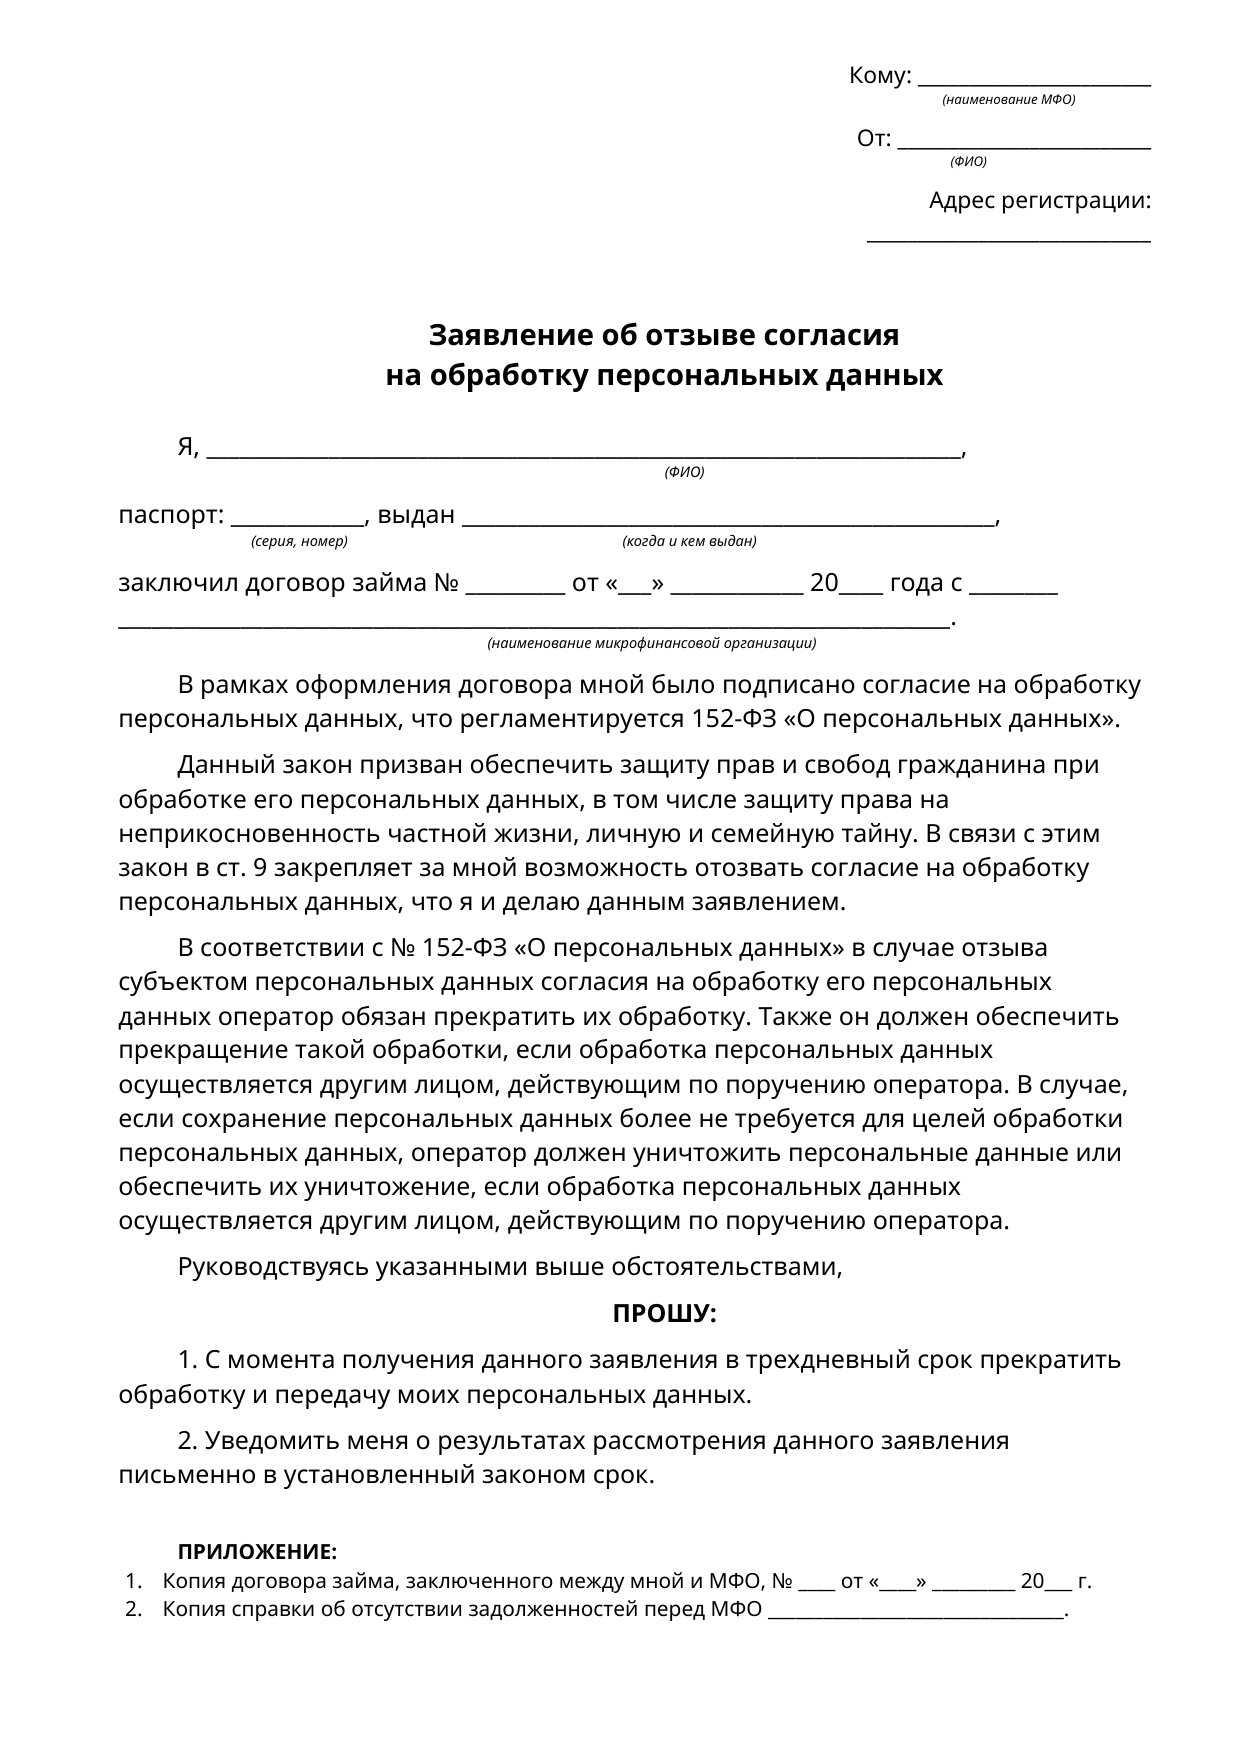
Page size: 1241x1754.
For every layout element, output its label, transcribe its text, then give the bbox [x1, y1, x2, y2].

text Руководствуясь указанными выше обстоятельствами, [118, 1249, 1152, 1283]
list Копия справки об отсутствии задолженностей перед МФО ________________________________. [125, 1594, 1152, 1623]
text паспорт: ____________, выдан ________________________________________________, [118, 496, 1152, 530]
text ____________________________ [118, 215, 1152, 247]
text (серия, номер) (когда и кем выдан) [118, 530, 1152, 564]
text От: _________________________ [118, 122, 1152, 153]
text В соответствии с № 152-ФЗ «О персональных данных» в случае отзыва субъектом персональных данных согласия на обработку его персональных данных оператор обязан прекратить их обработку. Также он должен обеспечить прекращение такой обработки, если обработка персональных данных осуществляется другим лицом, действующим по поручению оператора. В случае, если сохранение персональных данных более не требуется для целей обработки персональных данных, оператор должен уничтожить персональные данные или обеспечить их уничтожение, если обработка персональных данных осуществляется другим лицом, действующим по поручению оператора. [118, 930, 1152, 1237]
text В рамках оформления договора мной было подписано согласие на обработку персональных данных, что регламентируется 152-ФЗ «О персональных данных». [118, 667, 1152, 735]
text Кому: _______________________ [118, 59, 1152, 90]
text на обработку персональных данных [118, 354, 1152, 394]
text (ФИО) [118, 462, 1152, 496]
text Адрес регистрации: [118, 184, 1152, 215]
list Копия договора займа, заключенного между мной и МФО, № ____ от «____» _________ 20___ г. [125, 1566, 1152, 1594]
text Заявление об отзыве согласия [118, 315, 1152, 354]
text (ФИО) [118, 153, 989, 184]
text (наименование микрофинансовой организации) [118, 632, 1152, 667]
text Я, ____________________________________________________________________, [118, 428, 1152, 462]
text 1. С момента получения данного заявления в трехдневный срок прекратить обработку и передачу моих персональных данных. [118, 1342, 1152, 1410]
text (наименование МФО) [118, 90, 1078, 122]
text ___________________________________________________________________________. [118, 598, 1152, 632]
text ПРИЛОЖЕНИЕ: [118, 1537, 1152, 1566]
text 2. Уведомить меня о результатах рассмотрения данного заявления письменно в установленный законом срок. [118, 1423, 1152, 1491]
text заключил договор займа № _________ от «___» ____________ 20____ года с ________ [118, 564, 1152, 598]
text Данный закон призван обеспечить защиту прав и свобод гражданина при обработке его персональных данных, в том числе защиту права на неприкосновенность частной жизни, личную и семейную тайну. В связи с этим закон в ст. 9 закрепляет за мной возможность отозвать согласие на обработку персональных данных, что я и делаю данным заявлением. [118, 747, 1152, 917]
text ПРОШУ: [118, 1296, 1152, 1330]
